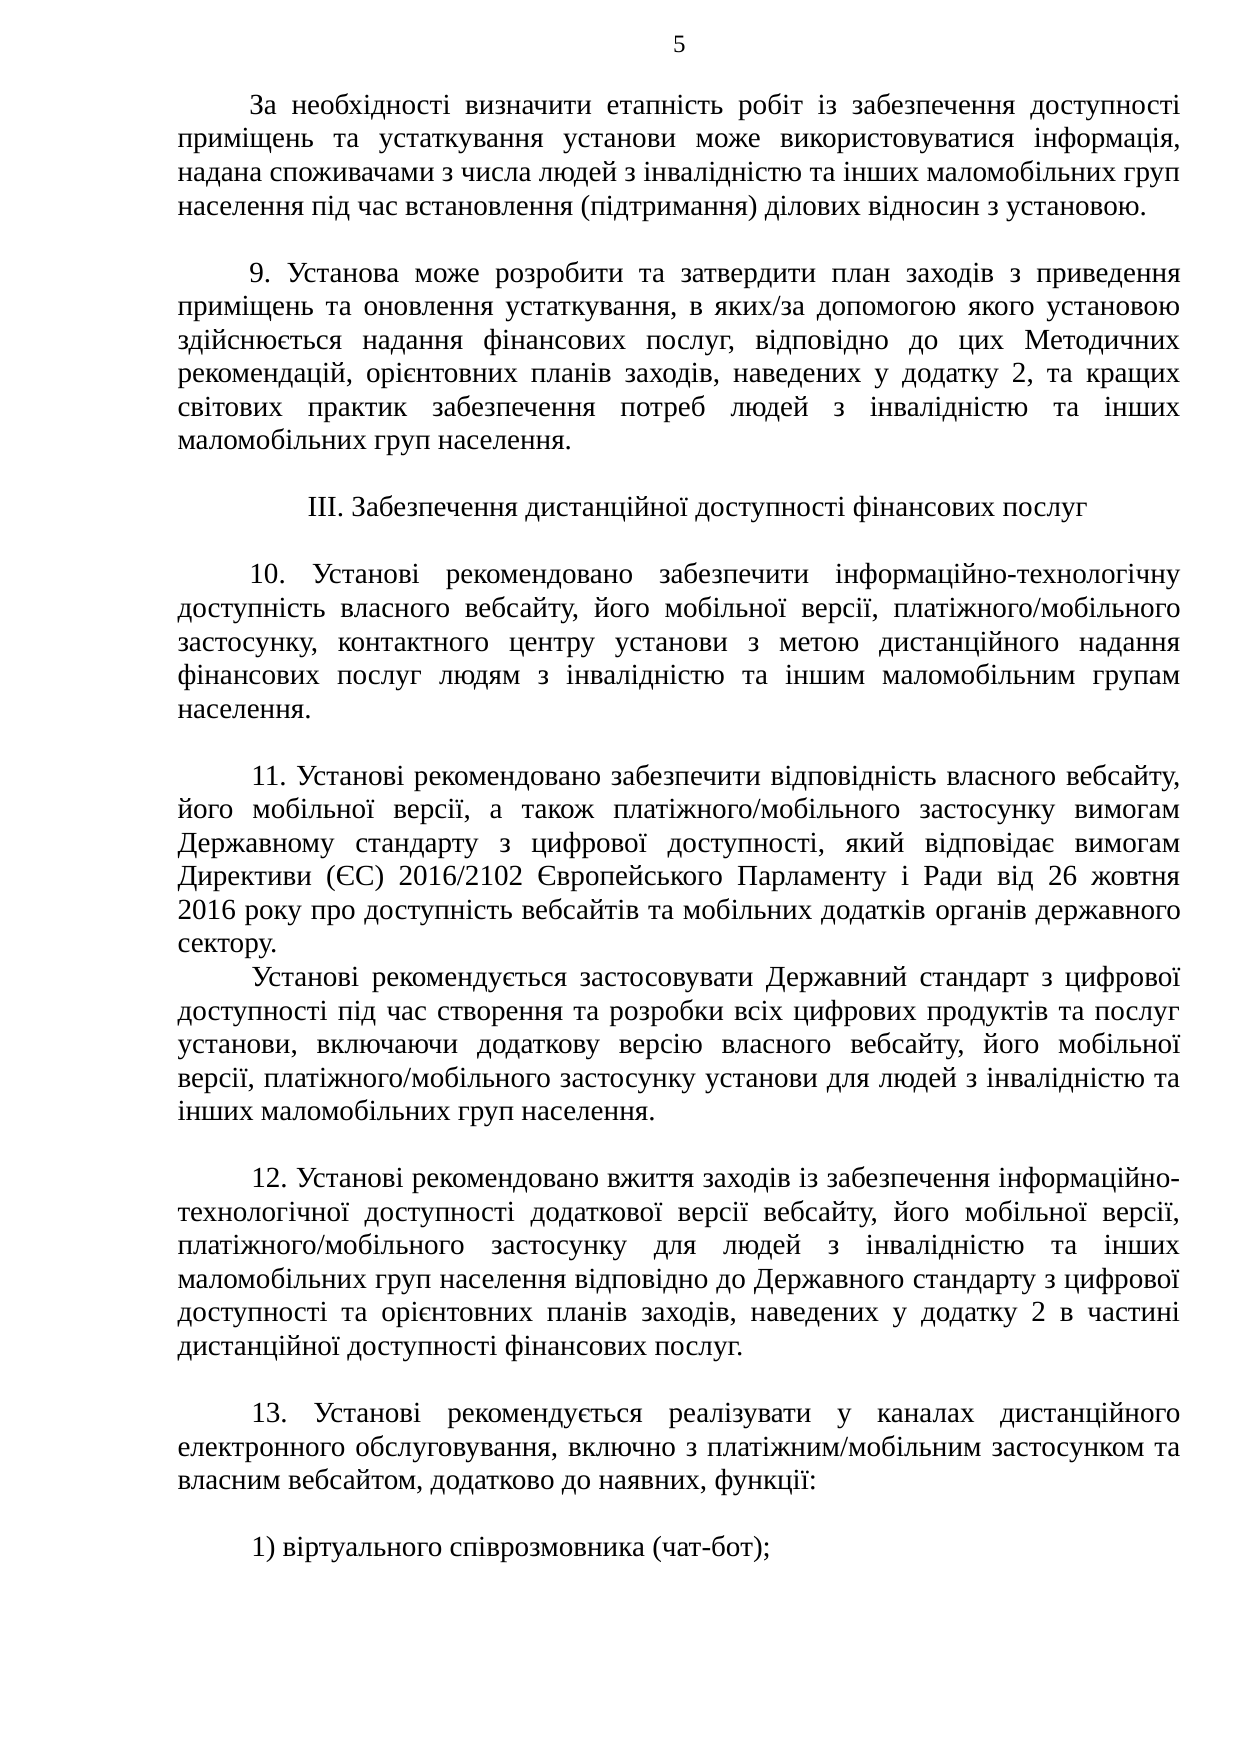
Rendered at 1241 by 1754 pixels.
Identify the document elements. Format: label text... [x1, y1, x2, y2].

text 1) віртуального співрозмовника (чат-бот); [177, 1529, 1181, 1563]
text Установі рекомендується застосовувати Державний стандарт з цифрової доступності під час створення та розробки всіх цифрових продуктів та послуг установи, включаючи додаткову версію власного вебсайту, його мобільної версії, платіжного/мобільного застосунку установи для людей з інвалідністю та інших маломобільних груп населення. [177, 959, 1181, 1127]
text 12. Установі рекомендовано вжиття заходів із забезпечення інформаційно-технологічної доступності додаткової версії вебсайту, його мобільної версії, платіжного/мобільного застосунку для людей з інвалідністю та інших маломобільних груп населення відповідно до Державного стандарту з цифрової доступності та орієнтовних планів заходів, наведених у додатку 2 в частині дистанційної доступності фінансових послуг. [177, 1160, 1181, 1362]
text 13. Установі рекомендується реалізувати у каналах дистанційного електронного обслуговування, включно з платіжним/мобільним застосунком та власним вебсайтом, додатково до наявних, функції: [177, 1395, 1181, 1496]
text 9. Установа може розробити та затвердити план заходів з приведення приміщень та оновлення устаткування, в яких/за допомогою якого установою здійснюється надання фінансових послуг, відповідно до цих Методичних рекомендацій, орієнтовних планів заходів, наведених у додатку 2, та кращих світових практик забезпечення потреб людей з інвалідністю та інших маломобільних груп населення. [177, 255, 1181, 456]
text 11. Установі рекомендовано забезпечити відповідність власного вебсайту, його мобільної версії, а також платіжного/мобільного застосунку вимогам Державному стандарту з цифрової доступності, який відповідає вимогам Директиви (ЄС) 2016/2102 Європейського Парламенту і Ради від 26 жовтня 2016 року про доступність вебсайтів та мобільних додатків органів державного сектору. [177, 758, 1181, 959]
text 10. Установі рекомендовано забезпечити інформаційно-технологічну доступність власного вебсайту, його мобільної версії, платіжного/мобільного застосунку, контактного центру установи з метою дистанційного надання фінансових послуг людям з інвалідністю та іншим маломобільним групам населення. [177, 557, 1181, 724]
text За необхідності визначити етапність робіт із забезпечення доступності приміщень та устаткування установи може використовуватися інформація, надана споживачами з числа людей з інвалідністю та інших маломобільних груп населення під час встановлення (підтримання) ділових відносин з установою. [177, 87, 1181, 221]
text ІІІ. Забезпечення дистанційної доступності фінансових послуг [177, 489, 1181, 523]
